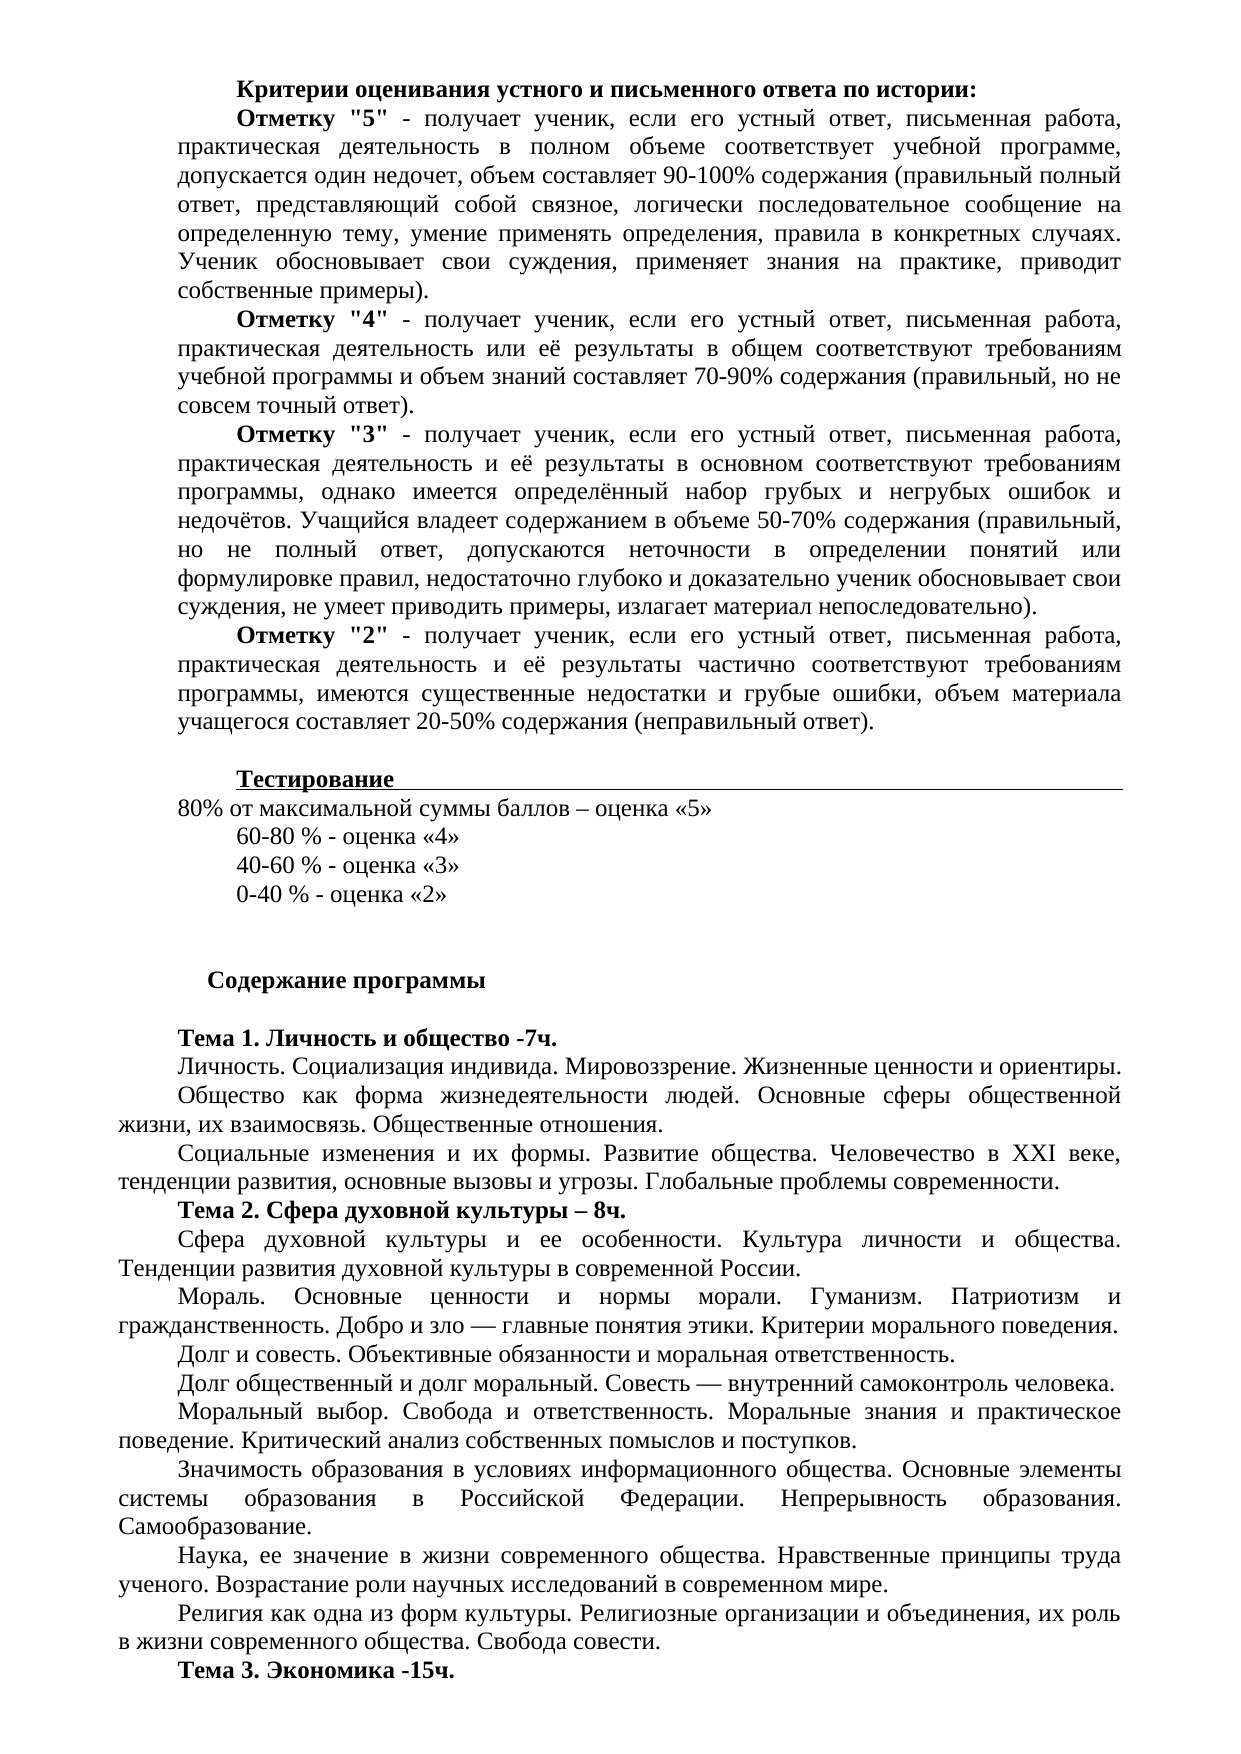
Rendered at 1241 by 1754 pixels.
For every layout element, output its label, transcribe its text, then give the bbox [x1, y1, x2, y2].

text 60-80 % - оценка «4» [177, 821, 1122, 850]
text 0-40 % - оценка «2» [177, 879, 1122, 908]
text Наука, ее значение в жизни современного общества. Нравственные принципы труда ученого. Возрастание роли научных исследований в современном мире. [118, 1540, 1122, 1598]
text Тестирование 80% от максимальной суммы баллов – оценка «5» [177, 764, 1122, 821]
text Содержание программы [148, 965, 1122, 994]
text Отметку "4" - получает ученик, если его устный ответ, письменная работа, практическая деятельность или её результаты в общем соответствуют требованиям учебной программы и объем знаний составляет 70-90% содержания (правильный, но не совсем точный ответ). [177, 304, 1122, 419]
text Долг и совесть. Объективные обязанности и моральная ответственность. [118, 1339, 1122, 1368]
text Личность. Социализация индивида. Мировоззрение. Жизненные ценности и ориентиры. [118, 1051, 1122, 1080]
text Критерии оценивания устного и письменного ответа по истории: [177, 74, 1122, 103]
text Сфера духовной культуры и ее особенности. Культура личности и общества. Тенденции развития духовной культуры в современной России. [118, 1224, 1122, 1281]
text Отметку "5" - получает ученик, если его устный ответ, письменная работа, практическая деятельность в полном объеме соответствует учебной программе, допускается один недочет, объем составляет 90-100% содержания (правильный полный ответ, представляющий собой связное, логически последовательное сообщение на определенную тему, умение применять определения, правила в конкретных случаях. Ученик обосновывает свои суждения, применяет знания на практике, приводит собственные примеры). [177, 103, 1122, 304]
text Социальные изменения и их формы. Развитие общества. Человечество в ХХI веке, тенденции развития, основные вызовы и угрозы. Глобальные проблемы современности. [118, 1138, 1122, 1195]
text Мораль. Основные ценности и нормы морали. Гуманизм. Патриотизм и гражданственность. Добро и зло — главные понятия этики. Критерии морального поведения. [118, 1281, 1122, 1339]
text 40-60 % - оценка «3» [177, 850, 1122, 879]
text Тема 2. Сфера духовной культуры – 8ч. [118, 1195, 1122, 1224]
text Отметку "2" - получает ученик, если его устный ответ, письменная работа, практическая деятельность и её результаты частично соответствуют требованиям программы, имеются существенные недостатки и грубые ошибки, объем материала учащегося составляет 20-50% содержания (неправильный ответ). [177, 620, 1122, 735]
text Религия как одна из форм культуры. Религиозные организации и объединения, их роль в жизни современного общества. Свобода совести. [118, 1598, 1122, 1655]
text Значимость образования в условиях информационного общества. Основные элементы системы образования в Российской Федерации. Непрерывность образования. Самообразование. [118, 1454, 1122, 1540]
text Долг общественный и долг моральный. Совесть — внутренний самоконтроль человека. [118, 1368, 1122, 1396]
text Тема 1. Личность и общество -7ч. [118, 1023, 1122, 1051]
text Общество как форма жизнедеятельности людей. Основные сферы общественной жизни, их взаимосвязь. Общественные отношения. [118, 1080, 1122, 1138]
text Тема 3. Экономика -15ч. [118, 1655, 1122, 1684]
text Моральный выбор. Свобода и ответственность. Моральные знания и практическое поведение. Критический анализ собственных помыслов и поступков. [118, 1396, 1122, 1454]
text Отметку "3" - получает ученик, если его устный ответ, письменная работа, практическая деятельность и её результаты в основном соответствуют требованиям программы, однако имеется определённый набор грубых и негрубых ошибок и недочётов. Учащийся владеет содержанием в объеме 50-70% содержания (правильный, но не полный ответ, допускаются неточности в определении понятий или формулировке правил, недостаточно глубоко и доказательно ученик обосновывает свои суждения, не умеет приводить примеры, излагает материал непоследовательно). [177, 419, 1122, 620]
